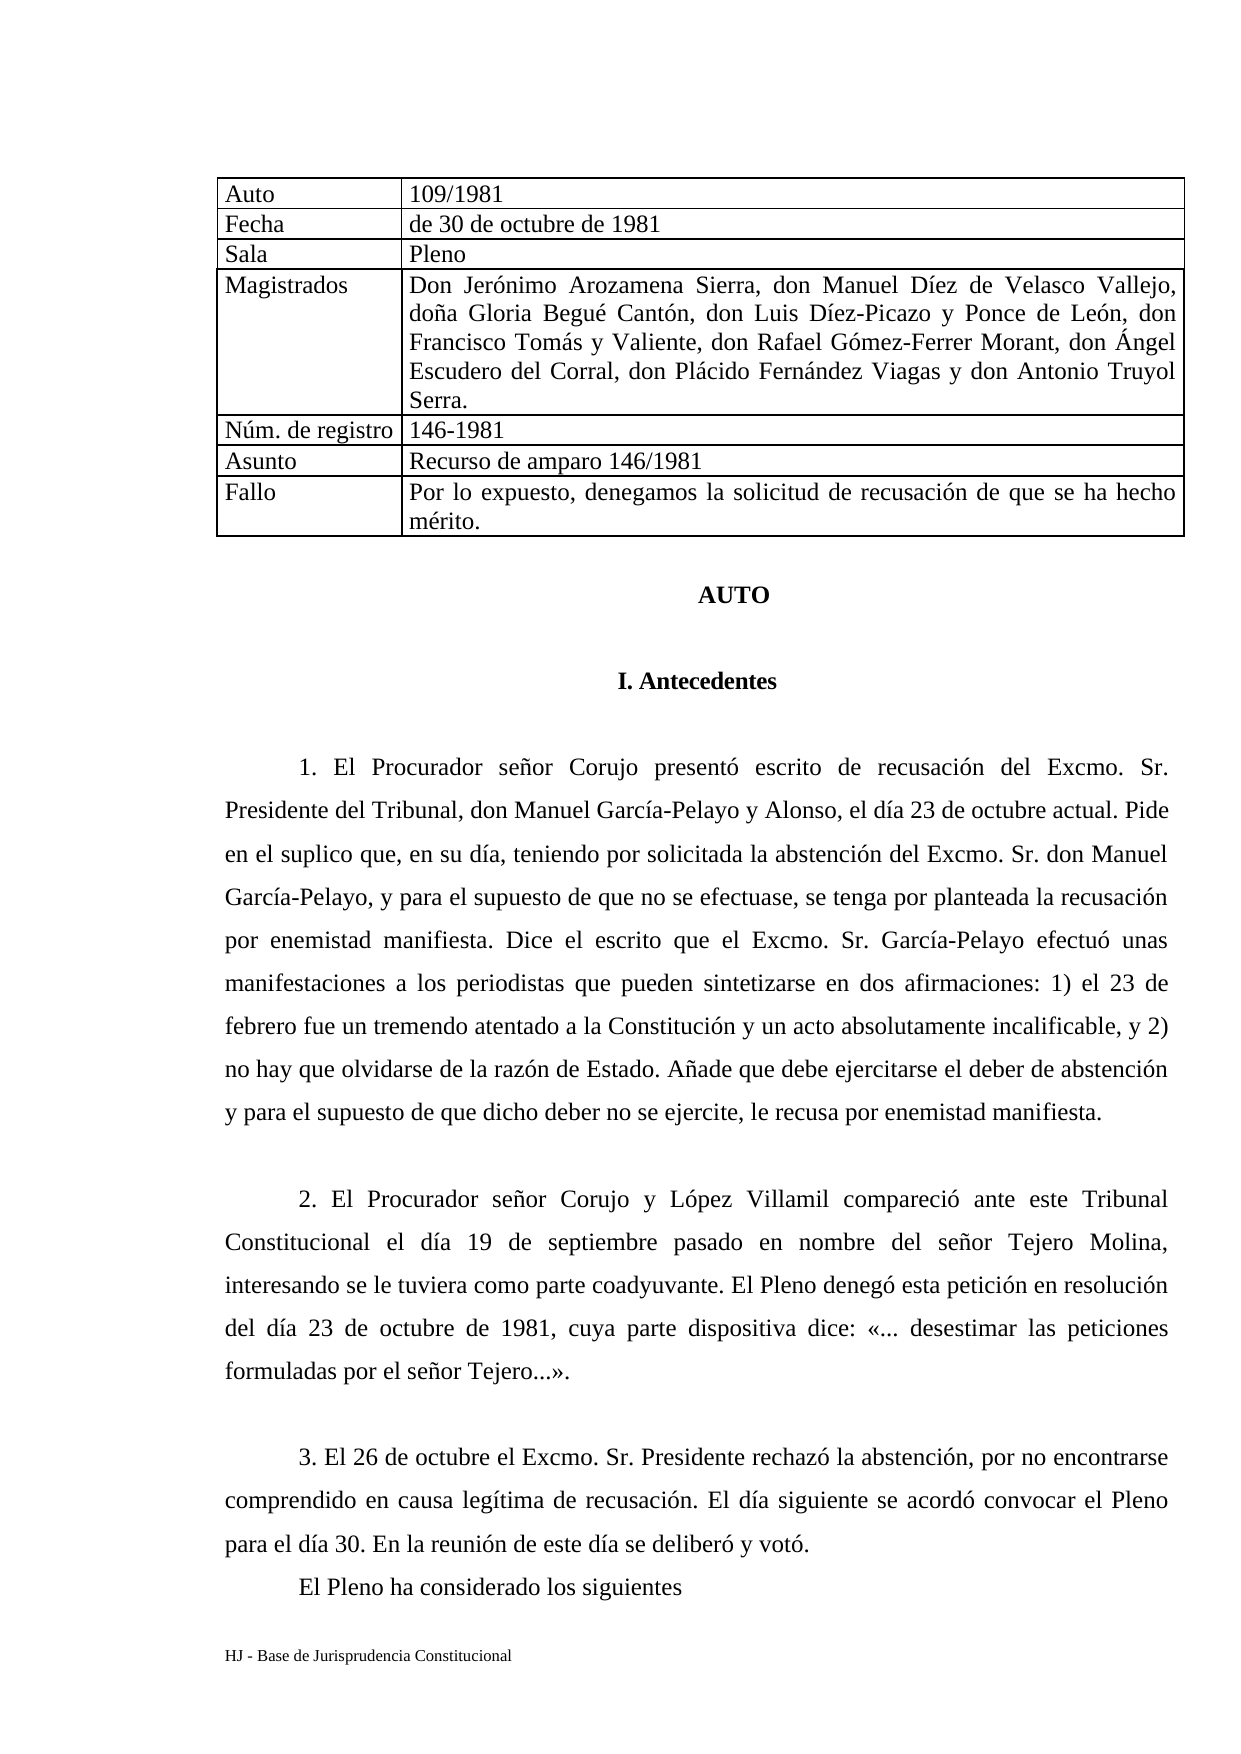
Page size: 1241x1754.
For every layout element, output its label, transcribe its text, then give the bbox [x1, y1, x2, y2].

table_header 109/1981 [402, 179, 1184, 207]
table_cell Magistrados [218, 270, 401, 413]
text 1. El Procurador señor Corujo presentó escrito de recusación del Excmo. Sr. Presidente del Tribunal, don Manuel García-Pelayo y Alonso, el día 23 de octubre actual. Pide en el suplico que, en su día, teniendo por solicitada la abstención del Excmo. Sr. don Manuel García-Pelayo, y para el supuesto de que no se efectuase, se tenga por planteada la recusación por enemistad manifiesta. Dice el escrito que el Excmo. Sr. García-Pelayo efectuó unas manifestaciones a los periodistas que pueden sintetizarse en dos afirmaciones: 1) el 23 de febrero fue un tremendo atentado a la Constitución y un acto absolutamente incalificable, y 2) no hay que olvidarse de la razón de Estado. Añade que debe ejercitarse el deber de abstención y para el supuesto de que dicho deber no se ejercite, le recusa por enemistad manifiesta. [224, 752, 1169, 1126]
table_cell Pleno [402, 240, 1184, 268]
text I. Antecedentes [224, 666, 1169, 695]
text 3. El 26 de octubre el Excmo. Sr. Presidente rechazó la abstención, por no encontrarse comprendido en causa legítima de recusación. El día siguiente se acordó convocar el Pleno para el día 30. En la reunión de este día se deliberó y votó. [224, 1442, 1169, 1557]
text El Pleno ha considerado los siguientes [224, 1572, 1169, 1601]
table_cell Núm. de registro [218, 416, 401, 444]
table_cell Don Jerónimo Arozamena Sierra, don Manuel Díez de Velasco Vallejo, doña Gloria Begué Cantón, don Luis Díez-Picazo y Ponce de León, don Francisco Tomás y Valiente, don Rafael Gómez-Ferrer Morant, don Ángel Escudero del Corral, don Plácido Fernández Viagas y don Antonio Truyol Serra. [403, 270, 1183, 413]
text 2. El Procurador señor Corujo y López Villamil compareció ante este Tribunal Constitucional el día 19 de septiembre pasado en nombre del señor Tejero Molina, interesando se le tuviera como parte coadyuvante. El Pleno denegó esta petición en resolución del día 23 de octubre de 1981, cuya parte dispositiva dice: «... desestimar las peticiones formuladas por el señor Tejero...». [224, 1184, 1169, 1385]
table_cell Recurso de amparo 146/1981 [403, 446, 1183, 475]
table_cell Por lo expuesto, denegamos la solicitud de recusación de que se ha hecho mérito. [403, 477, 1183, 535]
table_cell de 30 de octubre de 1981 [402, 209, 1184, 238]
table_cell Asunto [218, 446, 401, 475]
table_header Auto [218, 179, 401, 207]
text AUTO [224, 580, 1169, 609]
table_cell Fecha [218, 209, 401, 238]
table_cell Fallo [218, 477, 401, 535]
table_cell Sala [218, 240, 401, 268]
table_cell 146-1981 [403, 416, 1183, 444]
